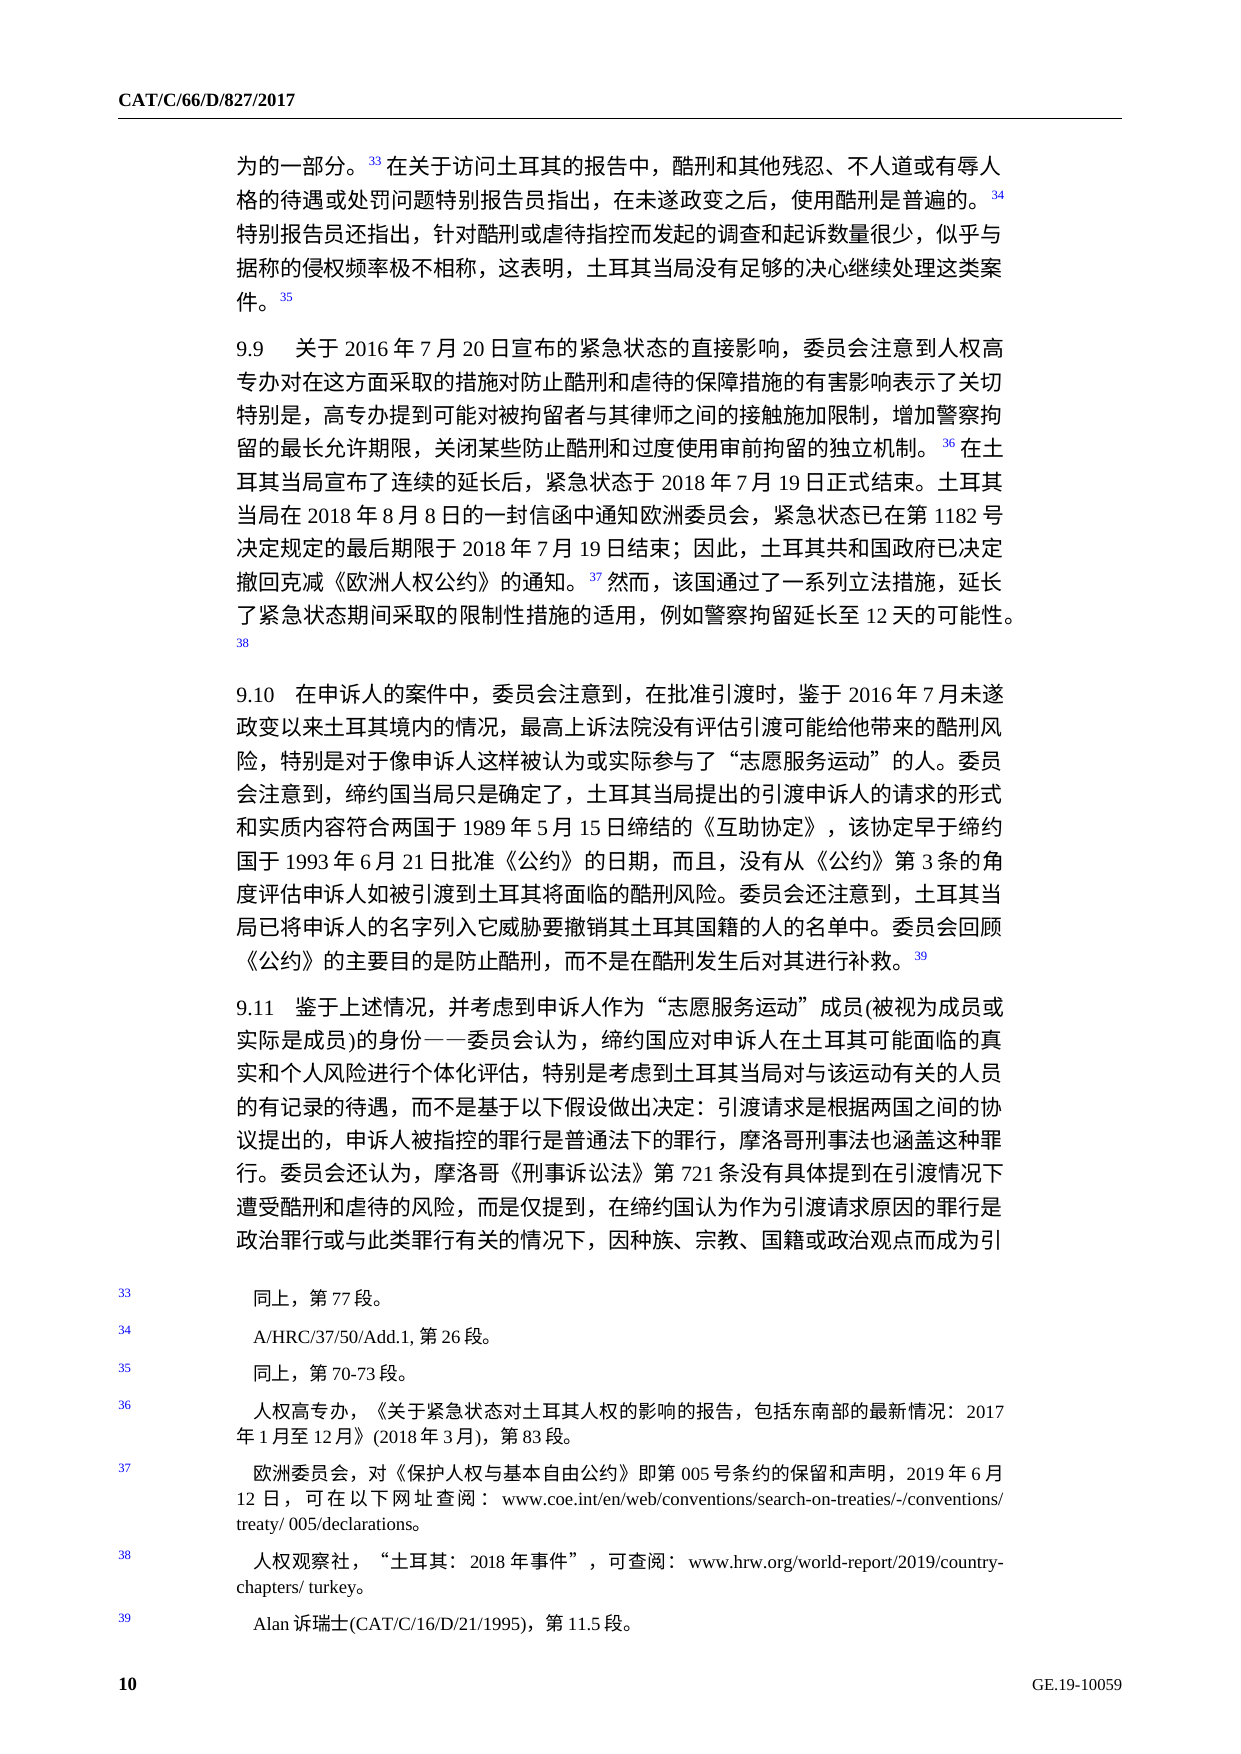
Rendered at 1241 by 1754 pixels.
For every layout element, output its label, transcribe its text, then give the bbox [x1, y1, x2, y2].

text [236, 148, 1004, 317]
text 9.10 在申诉人的案件中，委员会注意到，在批准引渡时，鉴于2016年7月未遂政变以来土耳其境内的情况，最高上诉法院没有评估引渡可能给他带来的酷刑风险，特别是对于像申诉人这样被认为或实际参与了“志愿服务运动”的人。委员会注意到，缔约国当局只是确定了，土耳其当局提出的引渡申诉人的请求的形式和实质内容符合两国于1989年5月15日缔结的《互助协定》，该协定早于缔约国于1993年6月21日批准《公约》的日期，而且，没有从《公约》第3条的角度评估申诉人如被引渡到土耳其将面临的酷刑风险。委员会还注意到，土耳其当局已将申诉人的名字列入它威胁要撤销其土耳其国籍的人的名单中。委员会回顾，《公约》的主要目的是防止酷刑，而不是在酷刑发生后对其进行补救。 [236, 676, 1004, 976]
text 9.9 关于2016年7月20日宣布的紧急状态的直接影响，委员会注意到人权高专办对在这方面采取的措施对防止酷刑和虐待的保障措施的有害影响表示了关切。特别是，高专办提到可能对被拘留者与其律师之间的接触施加限制，增加警察拘留的最长允许期限，关闭某些防止酷刑和过度使用审前拘留的独立机制。 在土耳其当局宣布了连续的延长后，紧急状态于2018年7月19日正式结束。土耳其当局在2018年8月8日的一封信函中通知欧洲委员会，紧急状态已在第1182号决定规定的最后期限于2018年7月19日结束；因此，土耳其共和国政府已决定撤回克减《欧洲人权公约》的通知。 然而，该国通过了一系列立法措施，延长了紧急状态期间采取的限制性措施的适用，例如警察拘留延长至12天的可能性。 [236, 330, 1004, 663]
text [236, 988, 1004, 1255]
